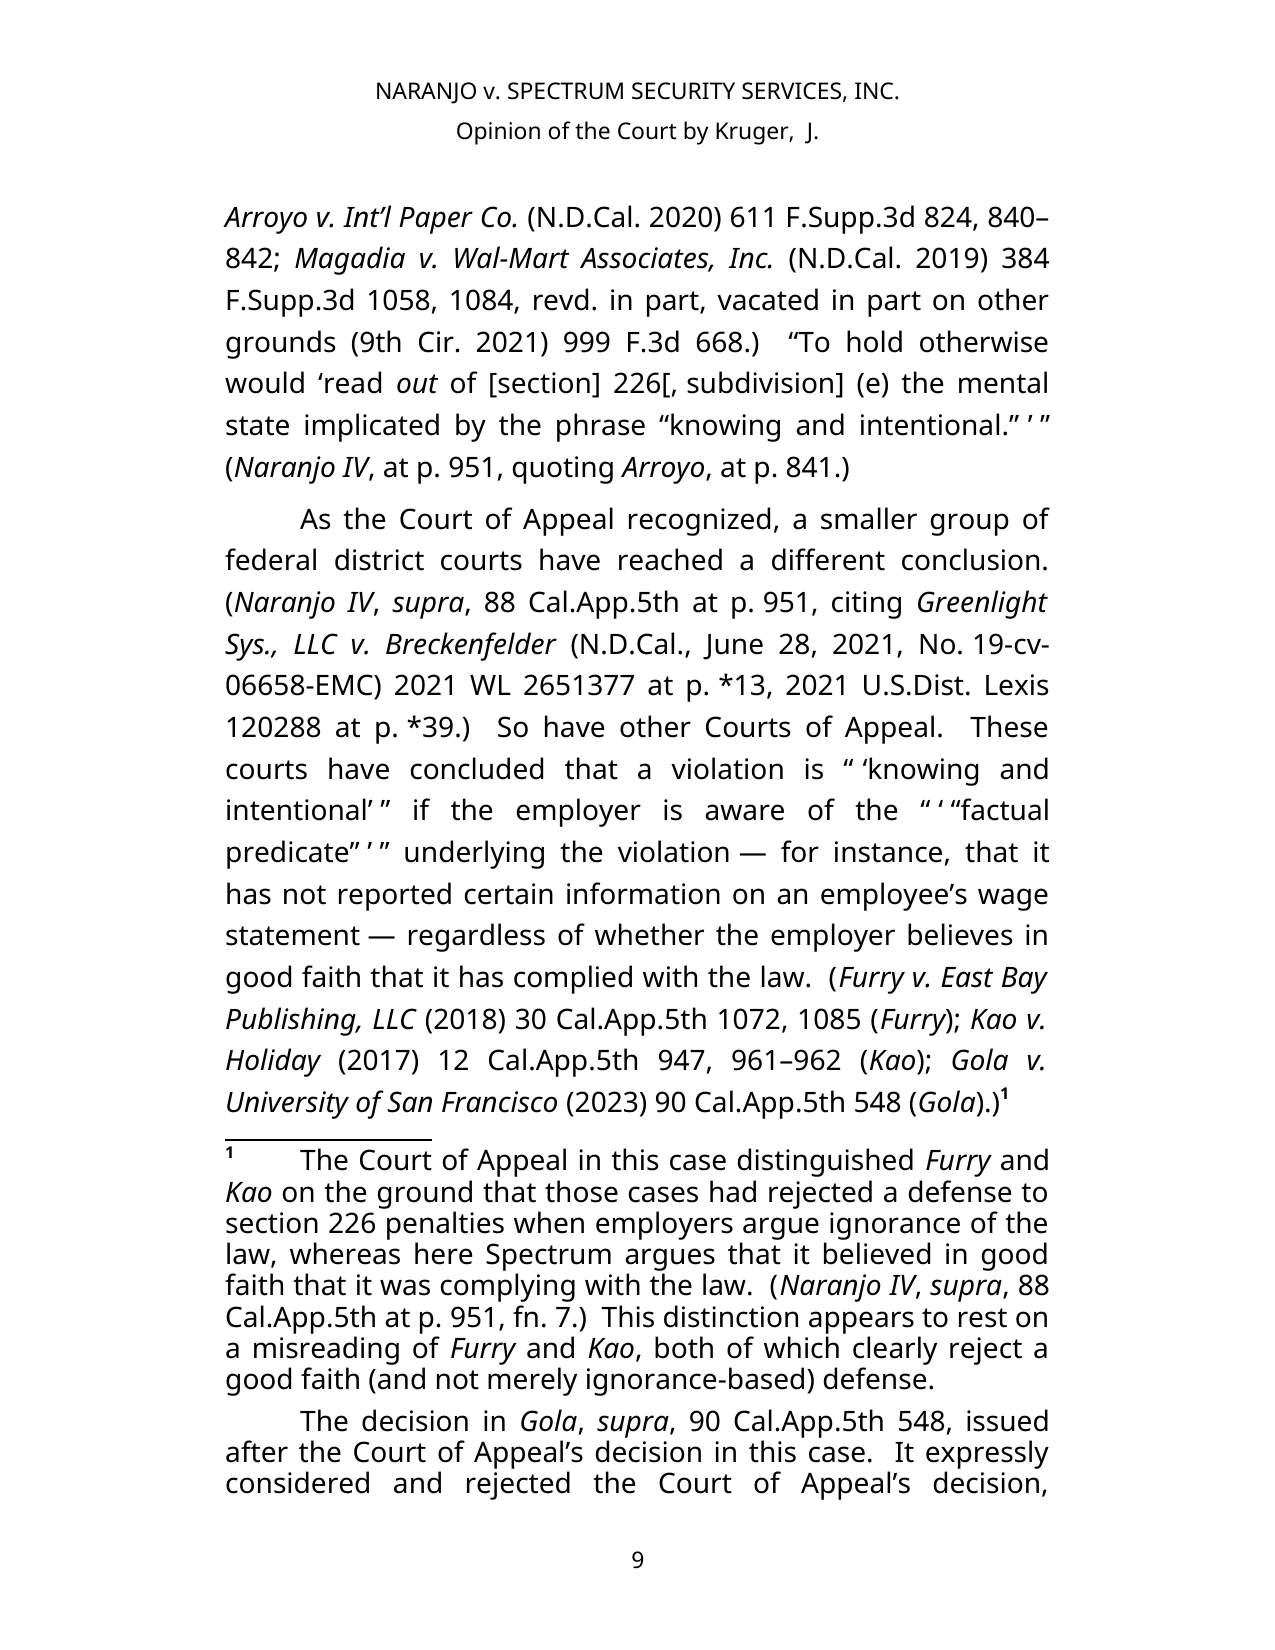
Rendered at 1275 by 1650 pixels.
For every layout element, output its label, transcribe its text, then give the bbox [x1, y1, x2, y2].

text As the Court of Appeal recognized, a smaller group of federal district courts have reached a different conclusion. (Naranjo IV, supra, 88 Cal.App.5th at p. 951, citing Greenlight Sys., LLC v. Breckenfelder (N.D.Cal., June 28, 2021, No. 19-cv-06658-EMC) 2021 WL 2651377 at p. *13, 2021 U.S.Dist. Lexis 120288 at p. *39.) So have other Courts of Appeal. These courts have concluded that a violation is “ ‘knowing and intentional’ ” if the employer is aware of the “ ‘ “factual predicate” ’ ” underlying the violation — for instance, that it has not reported certain information on an employee’s wage statement — regardless of whether the employer believes in good faith that it has complied with the law. (Furry v. East Bay Publishing, LLC (2018) 30 Cal.App.5th 1072, 1085 (Furry); Kao v. Holiday (2017) 12 Cal.App.5th 947, 961–962 (Kao); Gola v. University of San Francisco (2023) 90 Cal.App.5th 548 (Gola).) [225, 496, 1050, 1121]
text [225, 194, 1050, 485]
